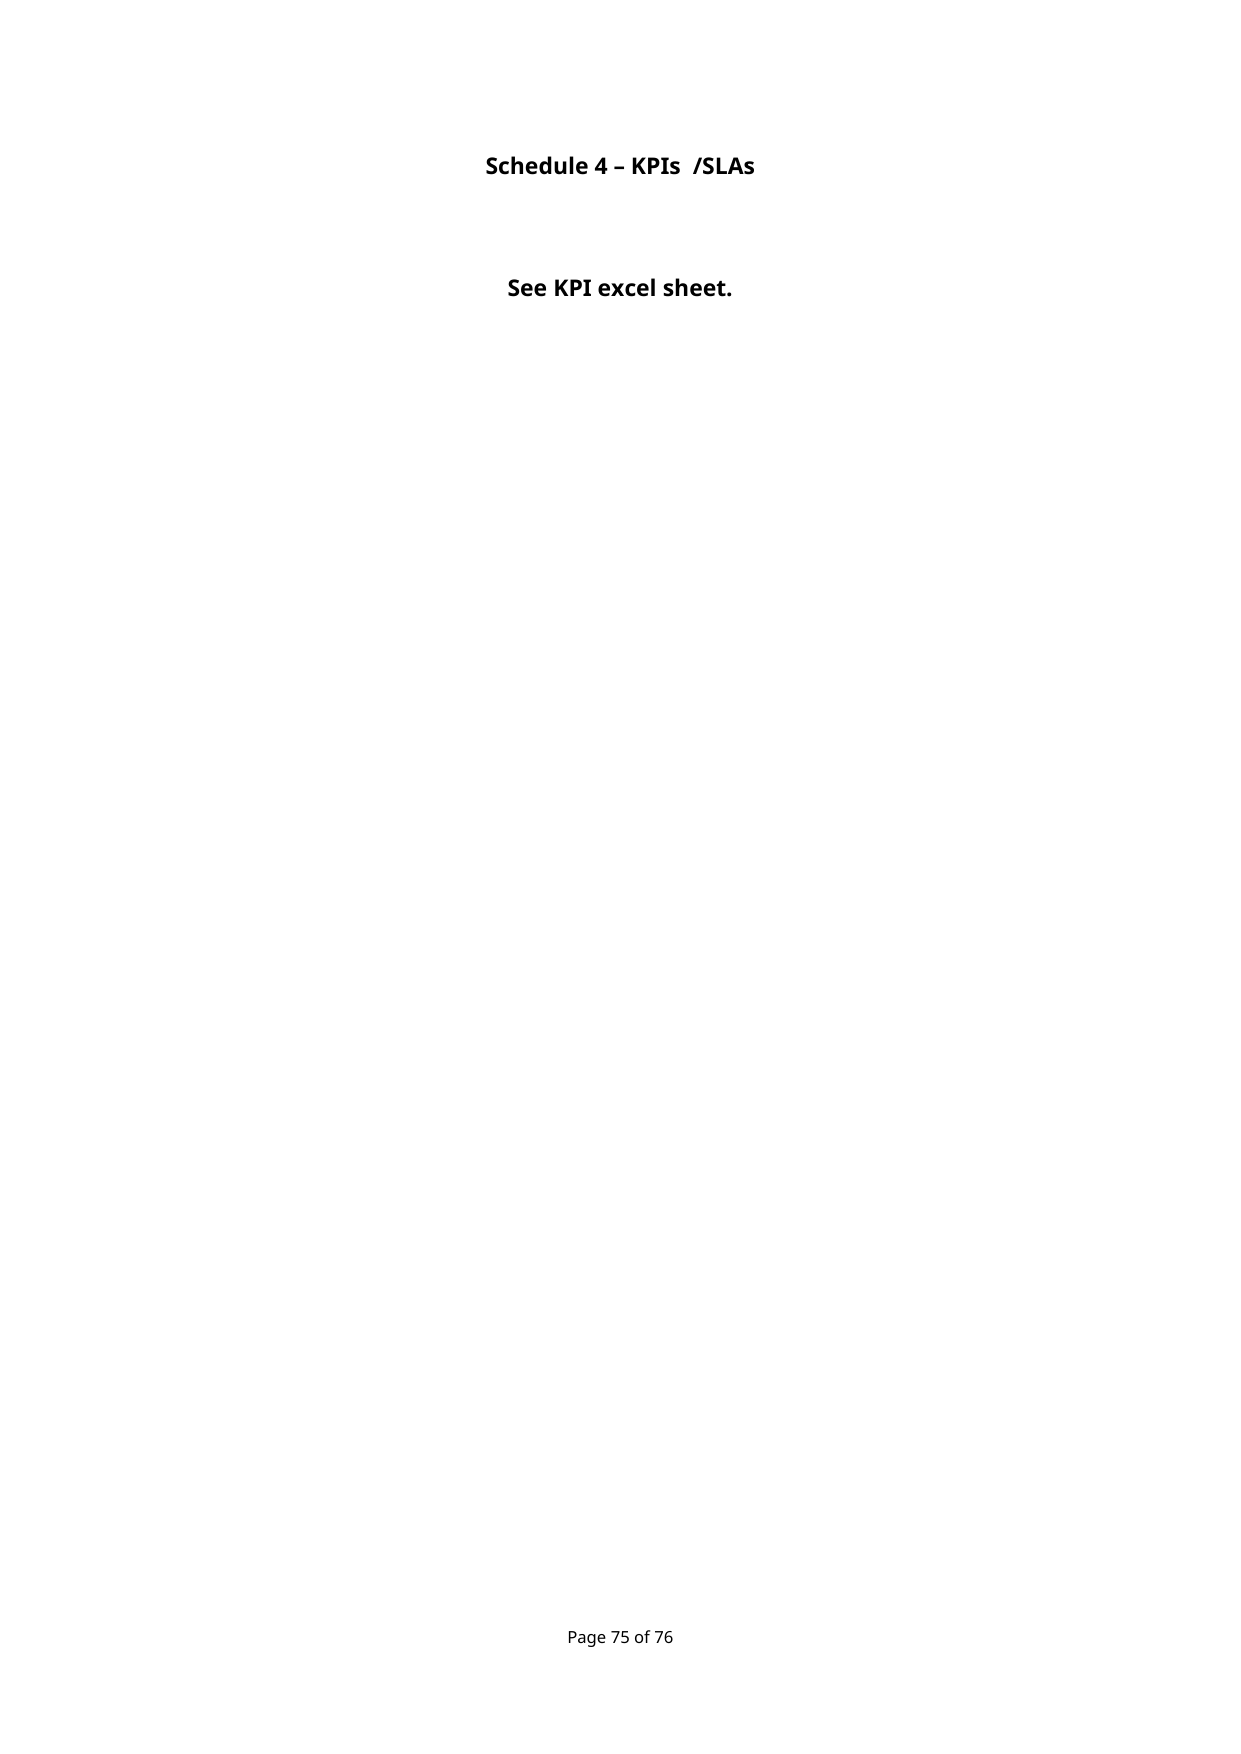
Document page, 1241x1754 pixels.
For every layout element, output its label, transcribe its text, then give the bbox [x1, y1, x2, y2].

text See KPI excel sheet. [150, 272, 1090, 303]
text Schedule 4 – KPIs /SLAs [150, 150, 1090, 181]
